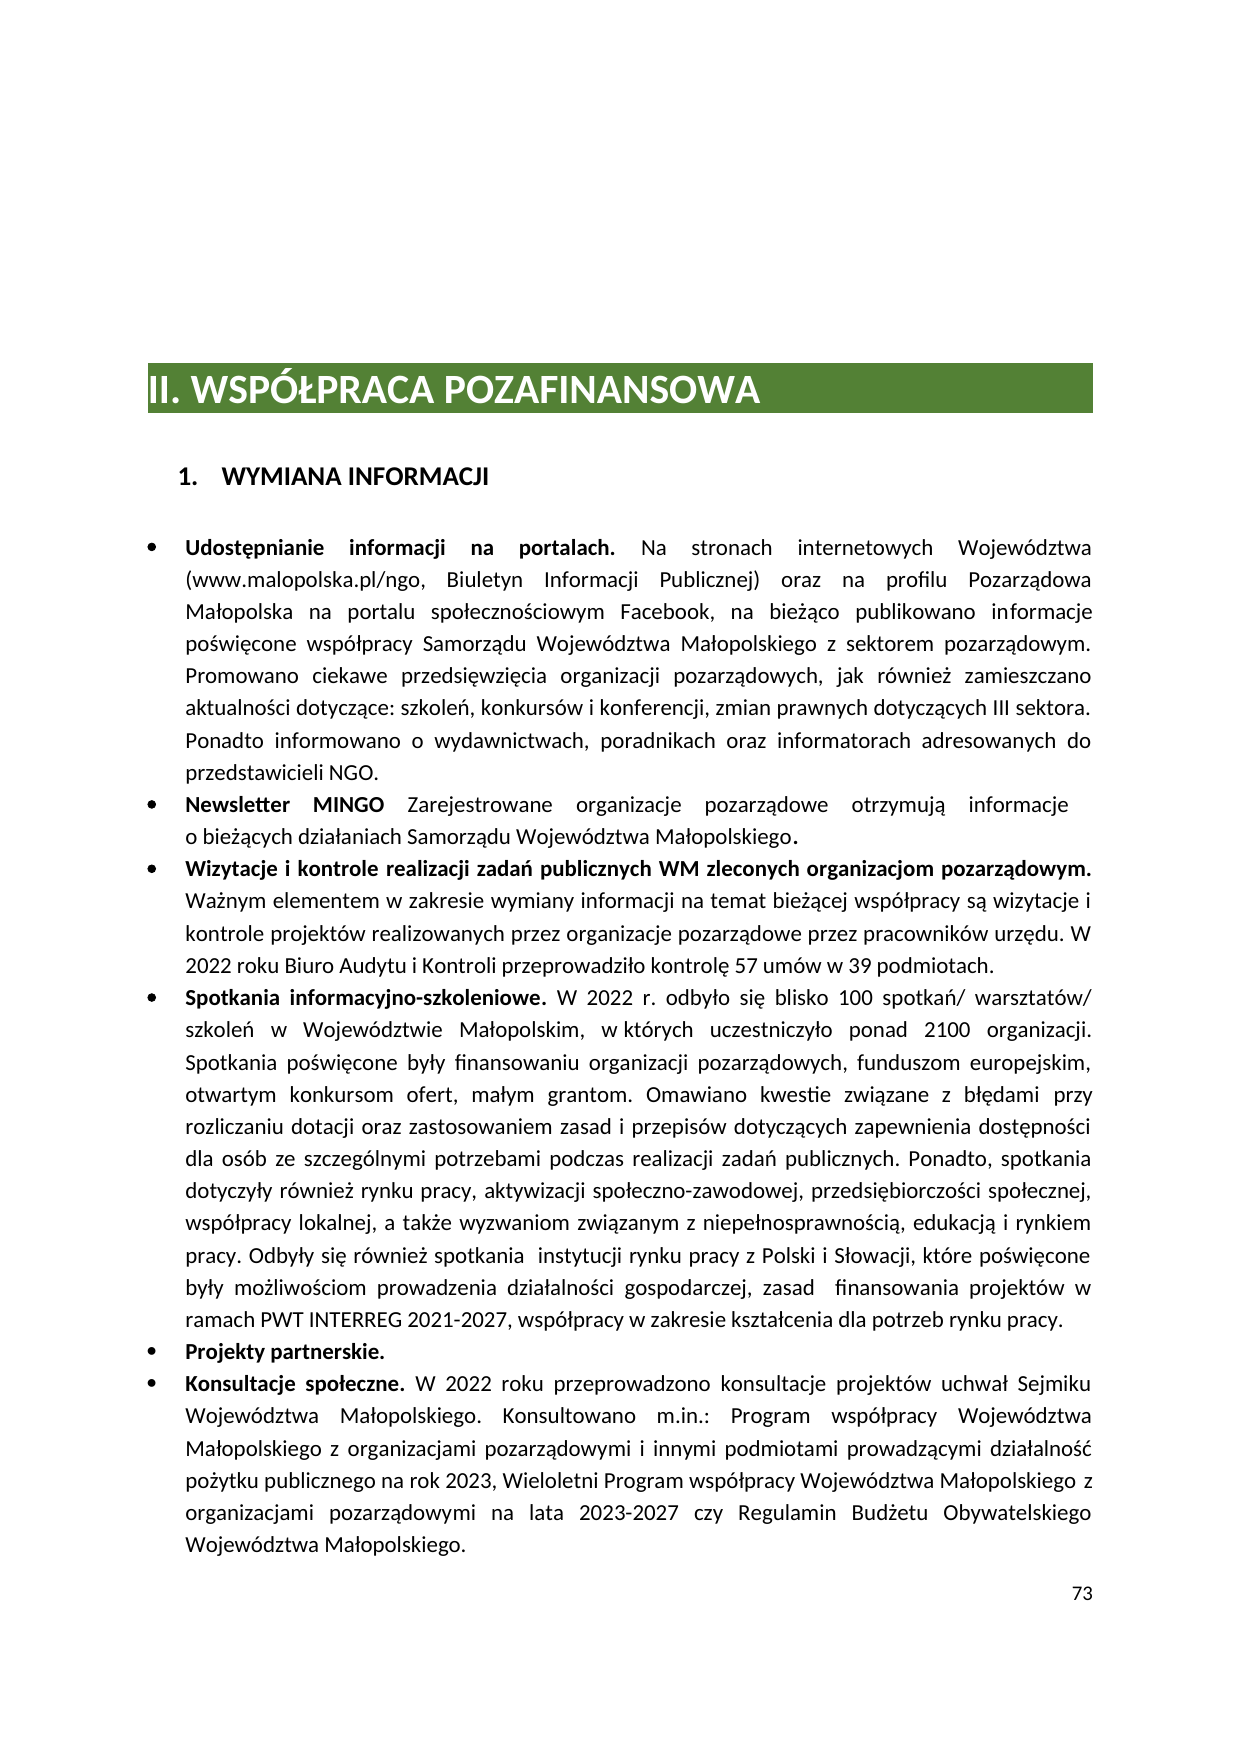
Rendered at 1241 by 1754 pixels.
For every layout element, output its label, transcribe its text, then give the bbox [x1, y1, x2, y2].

list Wizytacje i kontrole realizacji zadań publicznych WM zleconych organizacjom pozarządowym. Ważnym elementem w zakresie wymiany informacji na temat bieżącej współpracy są wizytacje i kontrole projektów realizowanych przez organizacje pozarządowe przez pracowników urzędu. W 2022 roku Biuro Audytu i Kontroli przeprowadziło kontrolę 57 umów w 39 podmiotach. [148, 854, 1093, 979]
subtitle WYMIANA INFORMACJI [177, 459, 1093, 492]
list Spotkania informacyjno-szkoleniowe. W 2022 r. odbyło się blisko 100 spotkań/ warsztatów/ szkoleń w Województwie Małopolskim, w których uczestniczyło ponad 2100 organizacji. Spotkania poświęcone były finansowaniu organizacji pozarządowych, funduszom europejskim, otwartym konkursom ofert, małym grantom. Omawiano kwestie związane z błędami przy rozliczaniu dotacji oraz zastosowaniem zasad i przepisów dotyczących zapewnienia dostępności dla osób ze szczególnymi potrzebami podczas realizacji zadań publicznych. Ponadto, spotkania dotyczyły również rynku pracy, aktywizacji społeczno-zawodowej, przedsiębiorczości społecznej, współpracy lokalnej, a także wyzwaniom związanym z niepełnosprawnością, edukacją i rynkiem pracy. Odbyły się również spotkania instytucji rynku pracy z Polski i Słowacji, które poświęcone były możliwościom prowadzenia działalności gospodarczej, zasad finansowania projektów w ramach PWT INTERREG 2021-2027, współpracy w zakresie kształcenia dla potrzeb rynku pracy. [148, 983, 1093, 1333]
list Projekty partnerskie. [148, 1337, 1093, 1365]
list Newsletter MINGO Zarejestrowane organizacje pozarządowe otrzymują informacje o bieżących działaniach Samorządu Województwa Małopolskiego. [148, 790, 1093, 850]
list Konsultacje społeczne. W 2022 roku przeprowadzono konsultacje projektów uchwał Sejmiku Województwa Małopolskiego. Konsultowano m.in.: Program współpracy Województwa Małopolskiego z organizacjami pozarządowymi i innymi podmiotami prowadzącymi działalność pożytku publicznego na rok 2023, Wieloletni Program współpracy Województwa Małopolskiego z organizacjami pozarządowymi na lata 2023-2027 czy Regulamin Budżetu Obywatelskiego Województwa Małopolskiego. [148, 1369, 1093, 1558]
list Udostępnianie informacji na portalach. Na stronach internetowych Województwa (www.malopolska.pl/ngo, Biuletyn Informacji Publicznej) oraz na profilu Pozarządowa Małopolska na portalu społecznościowym Facebook, na bieżąco publikowano informacje poświęcone współpracy Samorządu Województwa Małopolskiego z sektorem pozarządowym. Promowano ciekawe przedsięwzięcia organizacji pozarządowych, jak również zamieszczano aktualności dotyczące: szkoleń, konkursów i konferencji, zmian prawnych dotyczących III sektora. Ponadto informowano o wydawnictwach, poradnikach oraz informatorach adresowanych do przedstawicieli NGO. [148, 533, 1093, 786]
text II. WSPÓŁPRACA POZAFINANSOWA [148, 363, 1093, 413]
